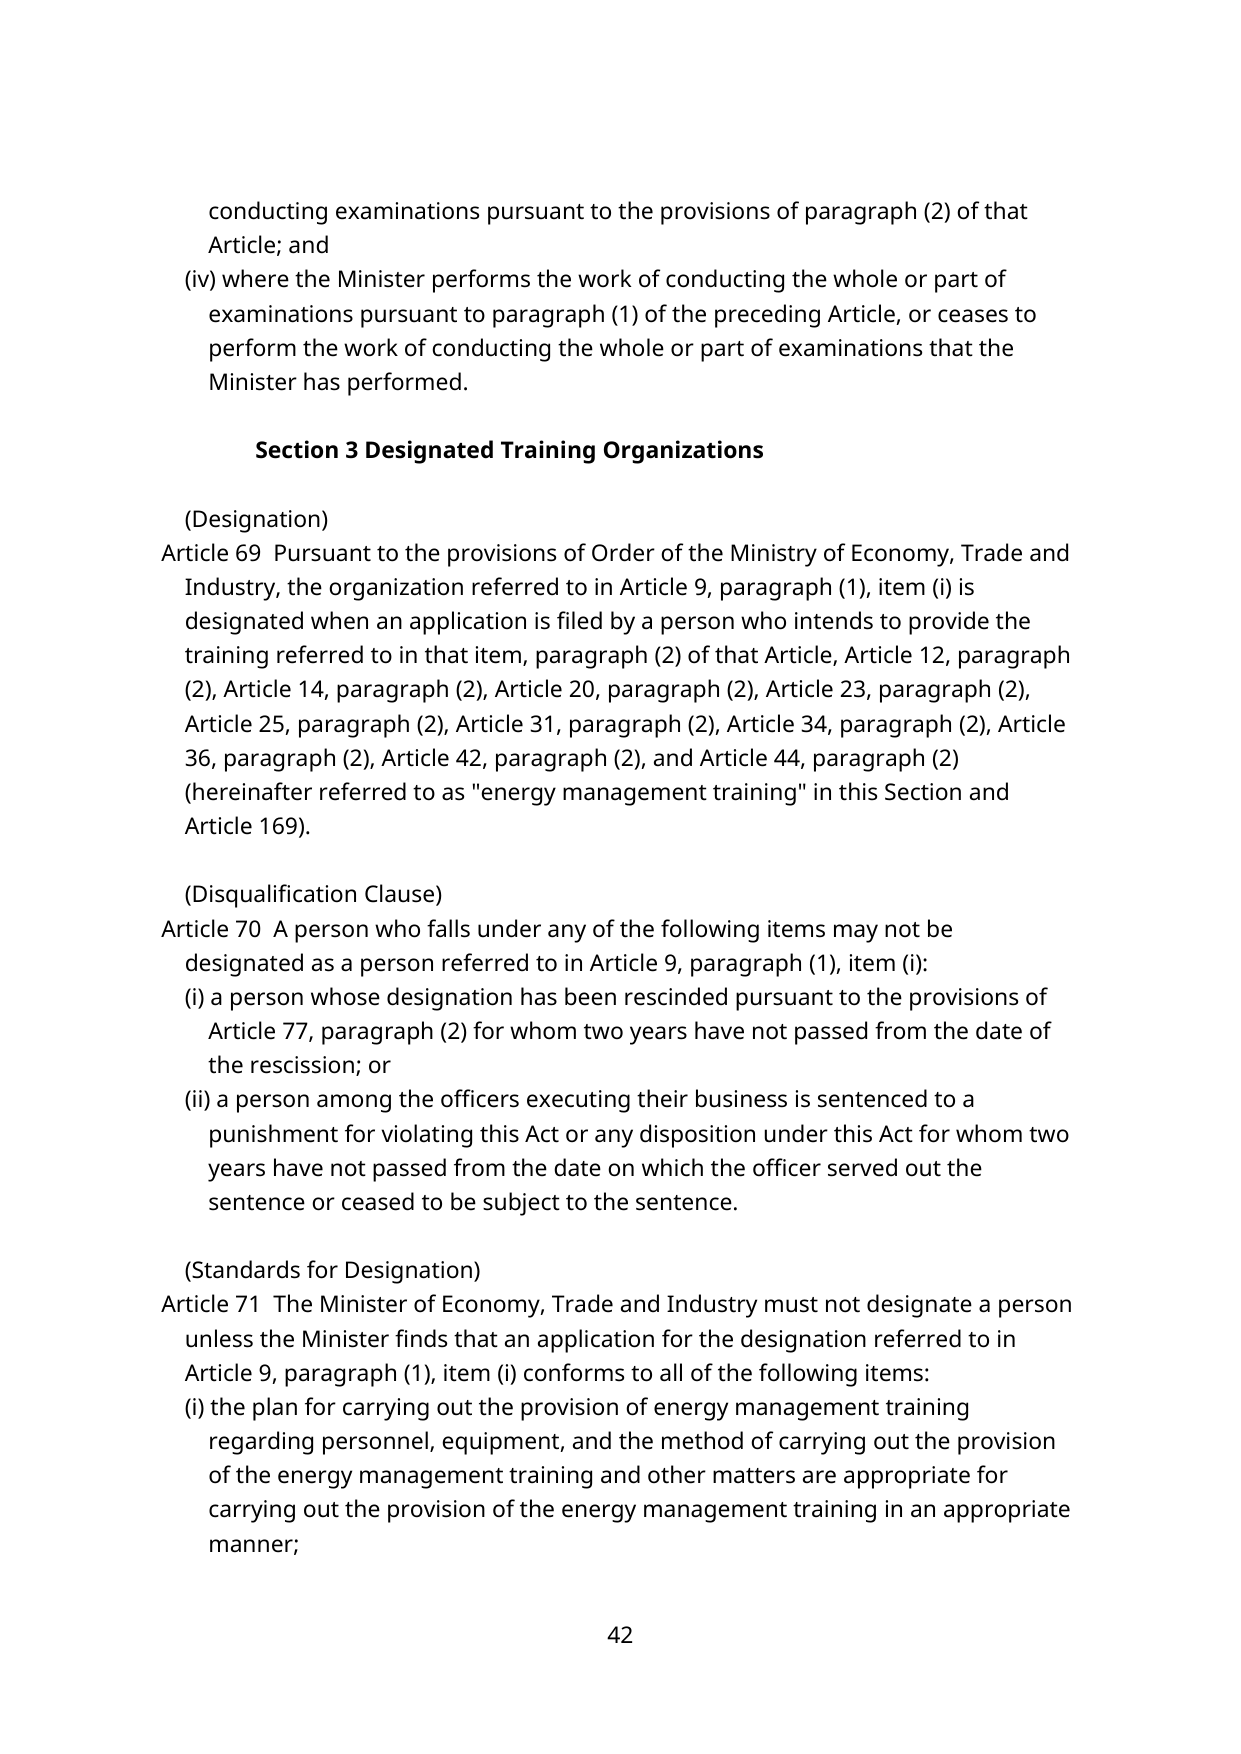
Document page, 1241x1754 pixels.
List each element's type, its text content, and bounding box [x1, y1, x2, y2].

text (iv) where the Minister performs the work of conducting the whole or part of examinations pursuant to paragraph (1) of the preceding Article, or ceases to perform the work of conducting the whole or part of examinations that the Minister has performed. [184, 262, 1079, 399]
text (Disqualification Clause) [184, 877, 1079, 911]
text (Standards for Designation) [184, 1253, 1079, 1287]
text Article 70 A person who falls under any of the following items may not be designated as a person referred to in Article 9, paragraph (1), item (i): [161, 911, 1079, 979]
text Article 71 The Minister of Economy, Trade and Industry must not designate a person unless the Minister finds that an application for the designation referred to in Article 9, paragraph (1), item (i) conforms to all of the following items: [161, 1287, 1079, 1389]
text (Designation) [184, 501, 1079, 535]
text Section 3 Designated Training Organizations [253, 433, 1079, 467]
text (i) the plan for carrying out the provision of energy management training regarding personnel, equipment, and the method of carrying out the provision of the energy management training and other matters are appropriate for carrying out the provision of the energy management training in an appropriate manner; [184, 1389, 1079, 1560]
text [184, 194, 1079, 262]
text (ii) a person among the officers executing their business is sentenced to a punishment for violating this Act or any disposition under this Act for whom two years have not passed from the date on which the officer served out the sentence or ceased to be subject to the sentence. [184, 1082, 1079, 1219]
text Article 69 Pursuant to the provisions of Order of the Ministry of Economy, Trade and Industry, the organization referred to in Article 9, paragraph (1), item (i) is designated when an application is filed by a person who intends to provide the training referred to in that item, paragraph (2) of that Article, Article 12, paragraph (2), Article 14, paragraph (2), Article 20, paragraph (2), Article 23, paragraph (2), Article 25, paragraph (2), Article 31, paragraph (2), Article 34, paragraph (2), Article 36, paragraph (2), Article 42, paragraph (2), and Article 44, paragraph (2) (hereinafter referred to as "energy management training" in this Section and Article 169). [161, 535, 1079, 843]
text (i) a person whose designation has been rescinded pursuant to the provisions of Article 77, paragraph (2) for whom two years have not passed from the date of the rescission; or [184, 979, 1079, 1082]
